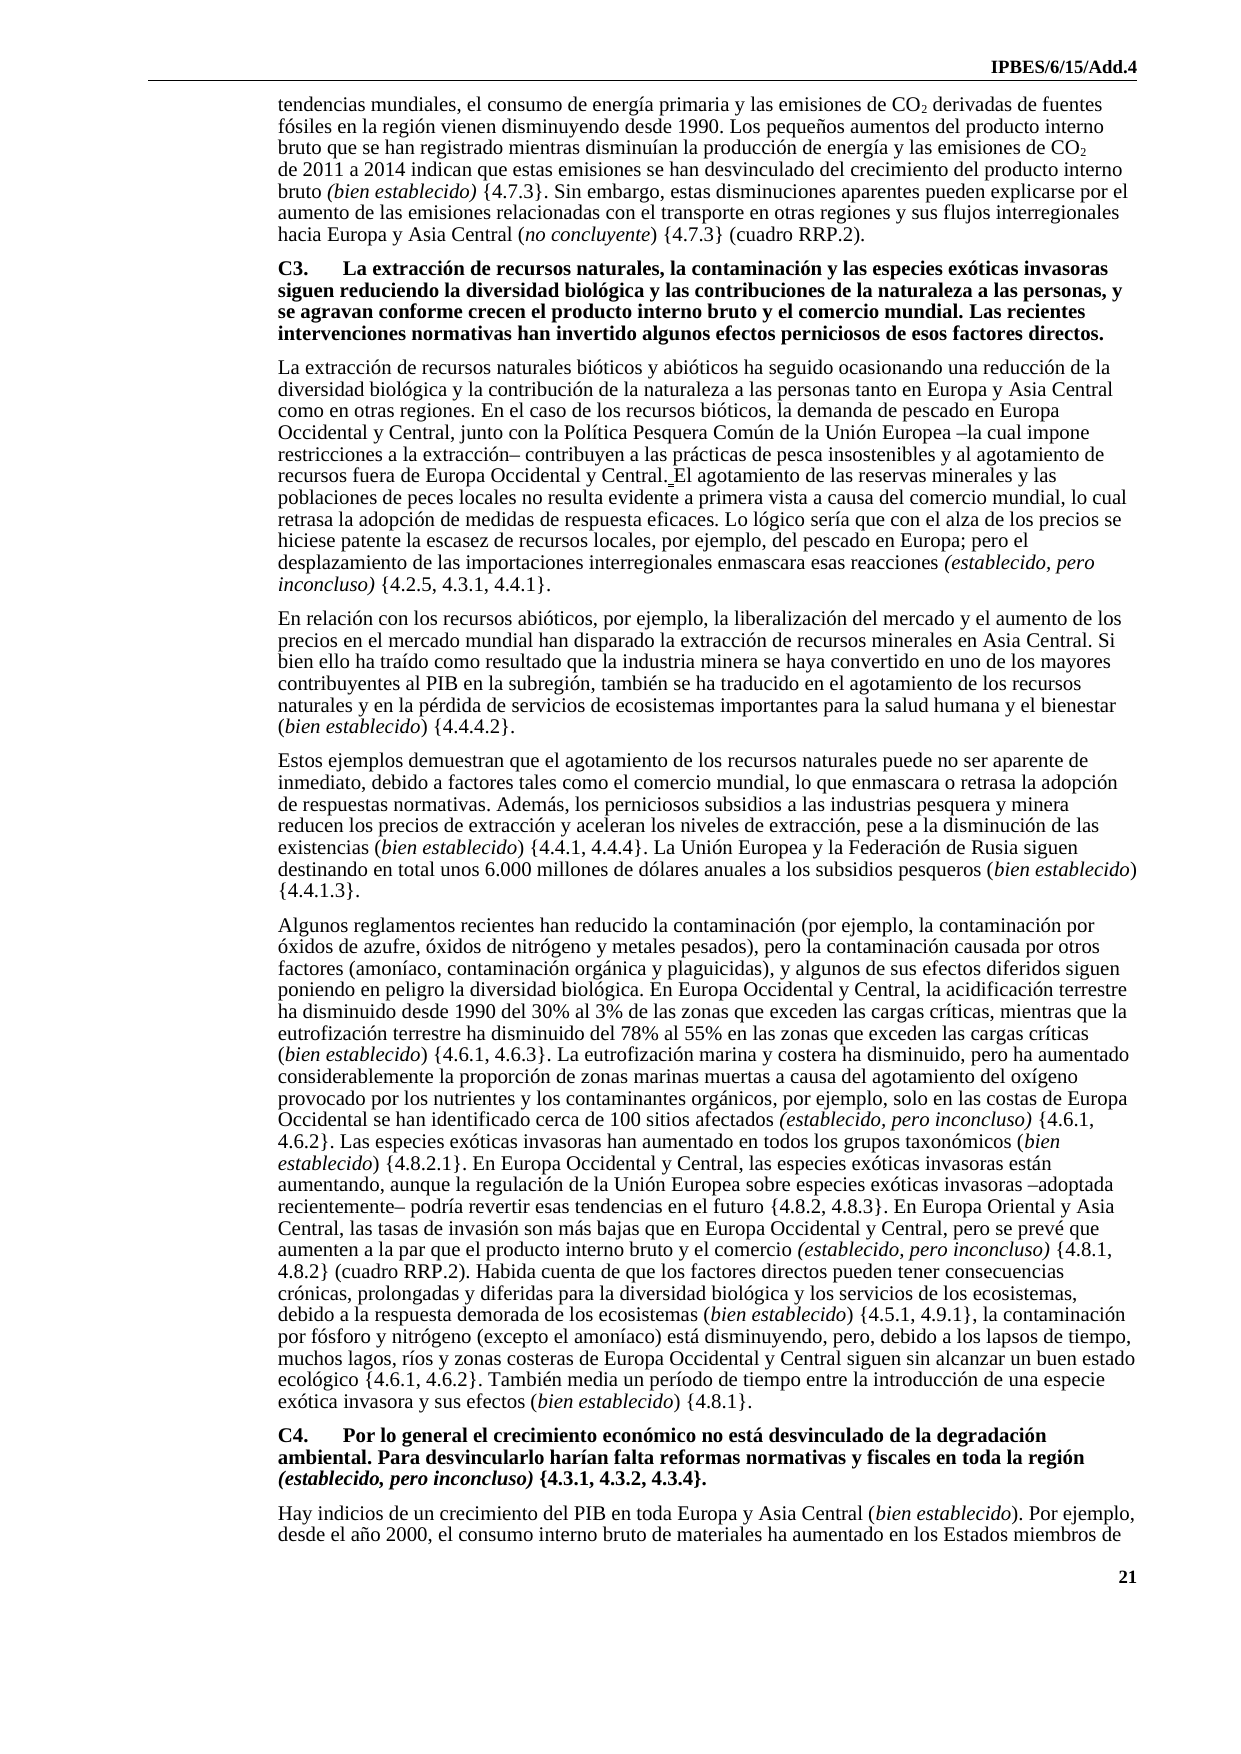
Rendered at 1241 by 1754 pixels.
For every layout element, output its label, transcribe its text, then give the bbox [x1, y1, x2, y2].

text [278, 94, 1137, 246]
text En relación con los recursos abióticos, por ejemplo, la liberalización del mercado y el aumento de los precios en el mercado mundial han disparado la extracción de recursos minerales en Asia Central. Si bien ello ha traído como resultado que la industria minera se haya convertido en uno de los mayores contribuyentes al PIB en la subregión, también se ha traducido en el agotamiento de los recursos naturales y en la pérdida de servicios de ecosistemas importantes para la salud humana y el bienestar (bien establecido) {4.4.4.2}. [278, 608, 1137, 738]
text Estos ejemplos demuestran que el agotamiento de los recursos naturales puede no ser aparente de inmediato, debido a factores tales como el comercio mundial, lo que enmascara o retrasa la adopción de respuestas normativas. Además, los perniciosos subsidios a las industrias pesquera y minera reducen los precios de extracción y aceleran los niveles de extracción, pese a la disminución de las existencias (bien establecido) {4.4.1, 4.4.4}. La Unión Europea y la Federación de Rusia siguen destinando en total unos 6.000 millones de dólares anuales a los subsidios pesqueros (bien establecido) {4.4.1.3}. [278, 751, 1137, 902]
text Algunos reglamentos recientes han reducido la contaminación (por ejemplo, la contaminación por óxidos de azufre, óxidos de nitrógeno y metales pesados), pero la contaminación causada por otros factores (amoníaco, contaminación orgánica y plaguicidas), y algunos de sus efectos diferidos siguen poniendo en peligro la diversidad biológica. En Europa Occidental y Central, la acidificación terrestre ha disminuido desde 1990 del 30% al 3% de las zonas que exceden las cargas críticas, mientras que la eutrofización terrestre ha disminuido del 78% al 55% en las zonas que exceden las cargas críticas (bien establecido) {4.6.1, 4.6.3}. La eutrofización marina y costera ha disminuido, pero ha aumentado considerablemente la proporción de zonas marinas muertas a causa del agotamiento del oxígeno provocado por los nutrientes y los contaminantes orgánicos, por ejemplo, solo en las costas de Europa Occidental se han identificado cerca de 100 sitios afectados (establecido, pero inconcluso) {4.6.1, 4.6.2}. Las especies exóticas invasoras han aumentado en todos los grupos taxonómicos (bien establecido) {4.8.2.1}. En Europa Occidental y Central, las especies exóticas invasoras están aumentando, aunque la regulación de la Unión Europea sobre especies exóticas invasoras –adoptada recientemente– podría revertir esas tendencias en el futuro {4.8.2, 4.8.3}. En Europa Oriental y Asia Central, las tasas de invasión son más bajas que en Europa Occidental y Central, pero se prevé que aumenten a la par que el producto interno bruto y el comercio (establecido, pero inconcluso) {4.8.1, 4.8.2} (cuadro RRP.2). Habida cuenta de que los factores directos pueden tener consecuencias crónicas, prolongadas y diferidas para la diversidad biológica y los servicios de los ecosistemas, debido a la respuesta demorada de los ecosistemas (bien establecido) {4.5.1, 4.9.1}, la contaminación por fósforo y nitrógeno (excepto el amoníaco) está disminuyendo, pero, debido a los lapsos de tiempo, muchos lagos, ríos y zonas costeras de Europa Occidental y Central siguen sin alcanzar un buen estado ecológico {4.6.1, 4.6.2}. También media un período de tiempo entre la introducción de una especie exótica invasora y sus efectos (bien establecido) {4.8.1}. [278, 915, 1137, 1413]
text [278, 1503, 1137, 1546]
text C4. Por lo general el crecimiento económico no está desvinculado de la degradación ambiental. Para desvincularlo harían falta reformas normativas y fiscales en toda la región (establecido, pero inconcluso) {4.3.1, 4.3.2, 4.3.4}. [278, 1426, 1137, 1490]
text C3. La extracción de recursos naturales, la contaminación y las especies exóticas invasoras siguen reduciendo la diversidad biológica y las contribuciones de la naturaleza a las personas, y se agravan conforme crecen el producto interno bruto y el comercio mundial. Las recientes intervenciones normativas han invertido algunos efectos perniciosos de esos factores directos. [278, 258, 1137, 345]
text La extracción de recursos naturales bióticos y abióticos ha seguido ocasionando una reducción de la diversidad biológica y la contribución de la naturaleza a las personas tanto en Europa y Asia Central como en otras regiones. En el caso de los recursos bióticos, la demanda de pescado en Europa Occidental y Central, junto con la Política Pesquera Común de la Unión Europea –la cual impone restricciones a la extracción– contribuyen a las prácticas de pesca insostenibles y al agotamiento de recursos fuera de Europa Occidental y Central. El agotamiento de las reservas minerales y las poblaciones de peces locales no resulta evidente a primera vista a causa del comercio mundial, lo cual retrasa la adopción de medidas de respuesta eficaces. Lo lógico sería que con el alza de los precios se hiciese patente la escasez de recursos locales, por ejemplo, del pescado en Europa; pero el desplazamiento de las importaciones interregionales enmascara esas reacciones (establecido, pero inconcluso) {4.2.5, 4.3.1, 4.4.1}. [278, 358, 1137, 596]
